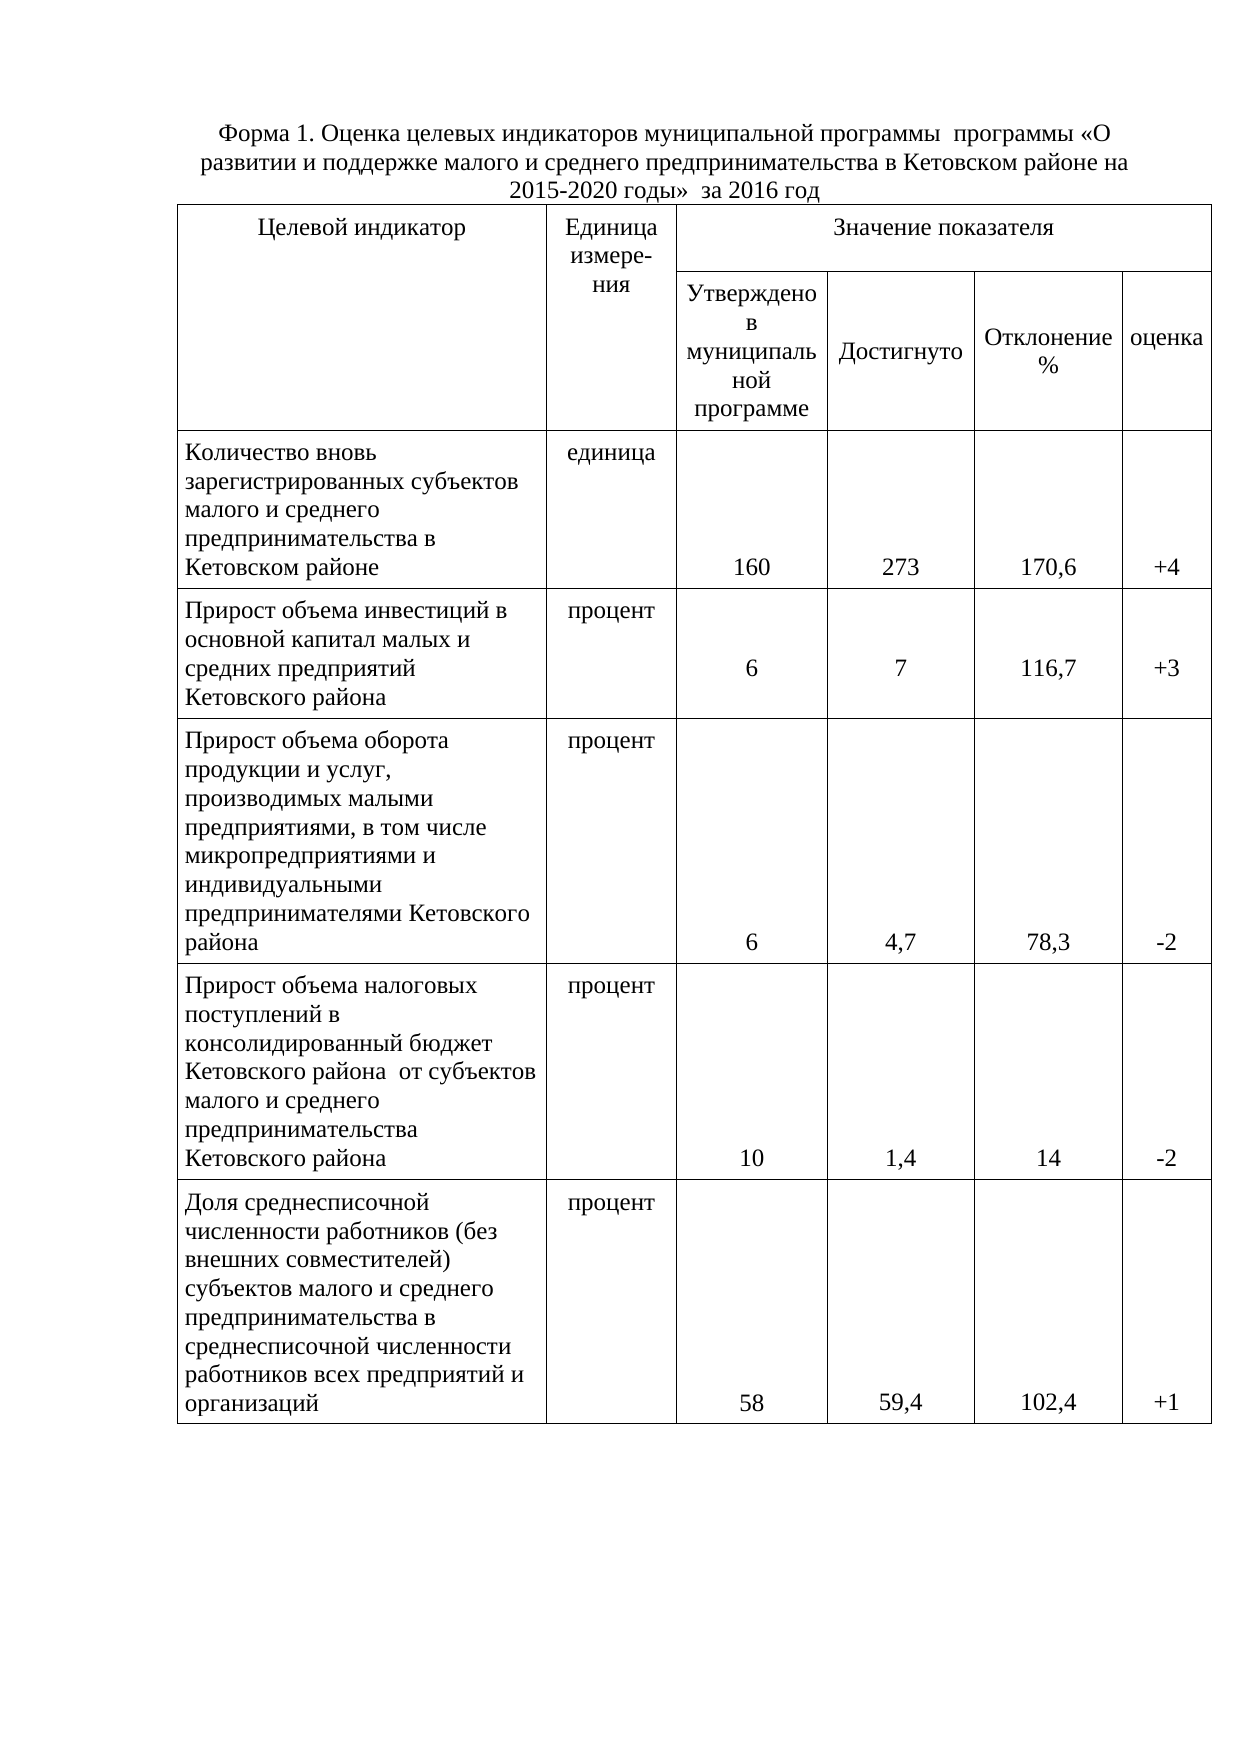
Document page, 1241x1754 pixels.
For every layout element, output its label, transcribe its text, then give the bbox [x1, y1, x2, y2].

table_cell процент [547, 719, 676, 963]
table_cell оценка [1123, 272, 1211, 429]
text Форма 1. Оценка целевых индикаторов муниципальной программы программы «О развитии и поддержке малого и среднего предпринимательства в Кетовском районе на 2015-2020 годы» за 2016 год [177, 118, 1152, 204]
table_cell Прирост объема оборота продукции и услуг, производимых малыми предприятиями, в том числе микропредприятиями и индивидуальными предпринимателями Кетовского района [178, 719, 546, 963]
table_cell +4 [1123, 431, 1211, 588]
table_cell 59,4 [828, 1180, 974, 1423]
table_cell 6 [677, 719, 827, 963]
table_cell Достигнуто [828, 272, 974, 429]
table_cell процент [547, 964, 676, 1179]
table_cell единица [547, 431, 676, 588]
table_header Целевой индикатор [178, 205, 546, 429]
table_cell Утверждено в муниципальной программе [677, 272, 827, 429]
table_cell 102,4 [975, 1180, 1122, 1423]
table_cell 1,4 [828, 964, 974, 1179]
table_cell 116,7 [975, 589, 1122, 718]
table_header Единица измере-ния [547, 205, 676, 429]
table_cell Количество вновь зарегистрированных субъектов малого и среднего предпринимательства в Кетовском районе [178, 431, 546, 588]
table_cell процент [547, 1180, 676, 1423]
table_cell +1 [1123, 1180, 1211, 1423]
table_cell 4,7 [828, 719, 974, 963]
table_cell 170,6 [975, 431, 1122, 588]
table_cell 273 [828, 431, 974, 588]
table_cell Прирост объема инвестиций в основной капитал малых и средних предприятий Кетовского района [178, 589, 546, 718]
table_cell процент [547, 589, 676, 718]
table_cell Доля среднесписочной численности работников (без внешних совместителей) субъектов малого и среднего предпринимательства в среднесписочной численности работников всех предприятий и организаций [178, 1180, 546, 1423]
table_cell Отклонение% [975, 272, 1122, 429]
table_cell 78,3 [975, 719, 1122, 963]
table_cell 6 [677, 589, 827, 718]
table_header Значение показателя [677, 205, 1211, 271]
table_cell 10 [677, 964, 827, 1179]
table_cell 14 [975, 964, 1122, 1179]
table_cell 160 [677, 431, 827, 588]
table_cell 7 [828, 589, 974, 718]
table_cell 58 [677, 1180, 827, 1423]
table_cell -2 [1123, 964, 1211, 1179]
table_cell -2 [1123, 719, 1211, 963]
table_cell +3 [1123, 589, 1211, 718]
table_cell Прирост объема налоговых поступлений в консолидированный бюджет Кетовского района от субъектов малого и среднего предпринимательства Кетовского района [178, 964, 546, 1179]
